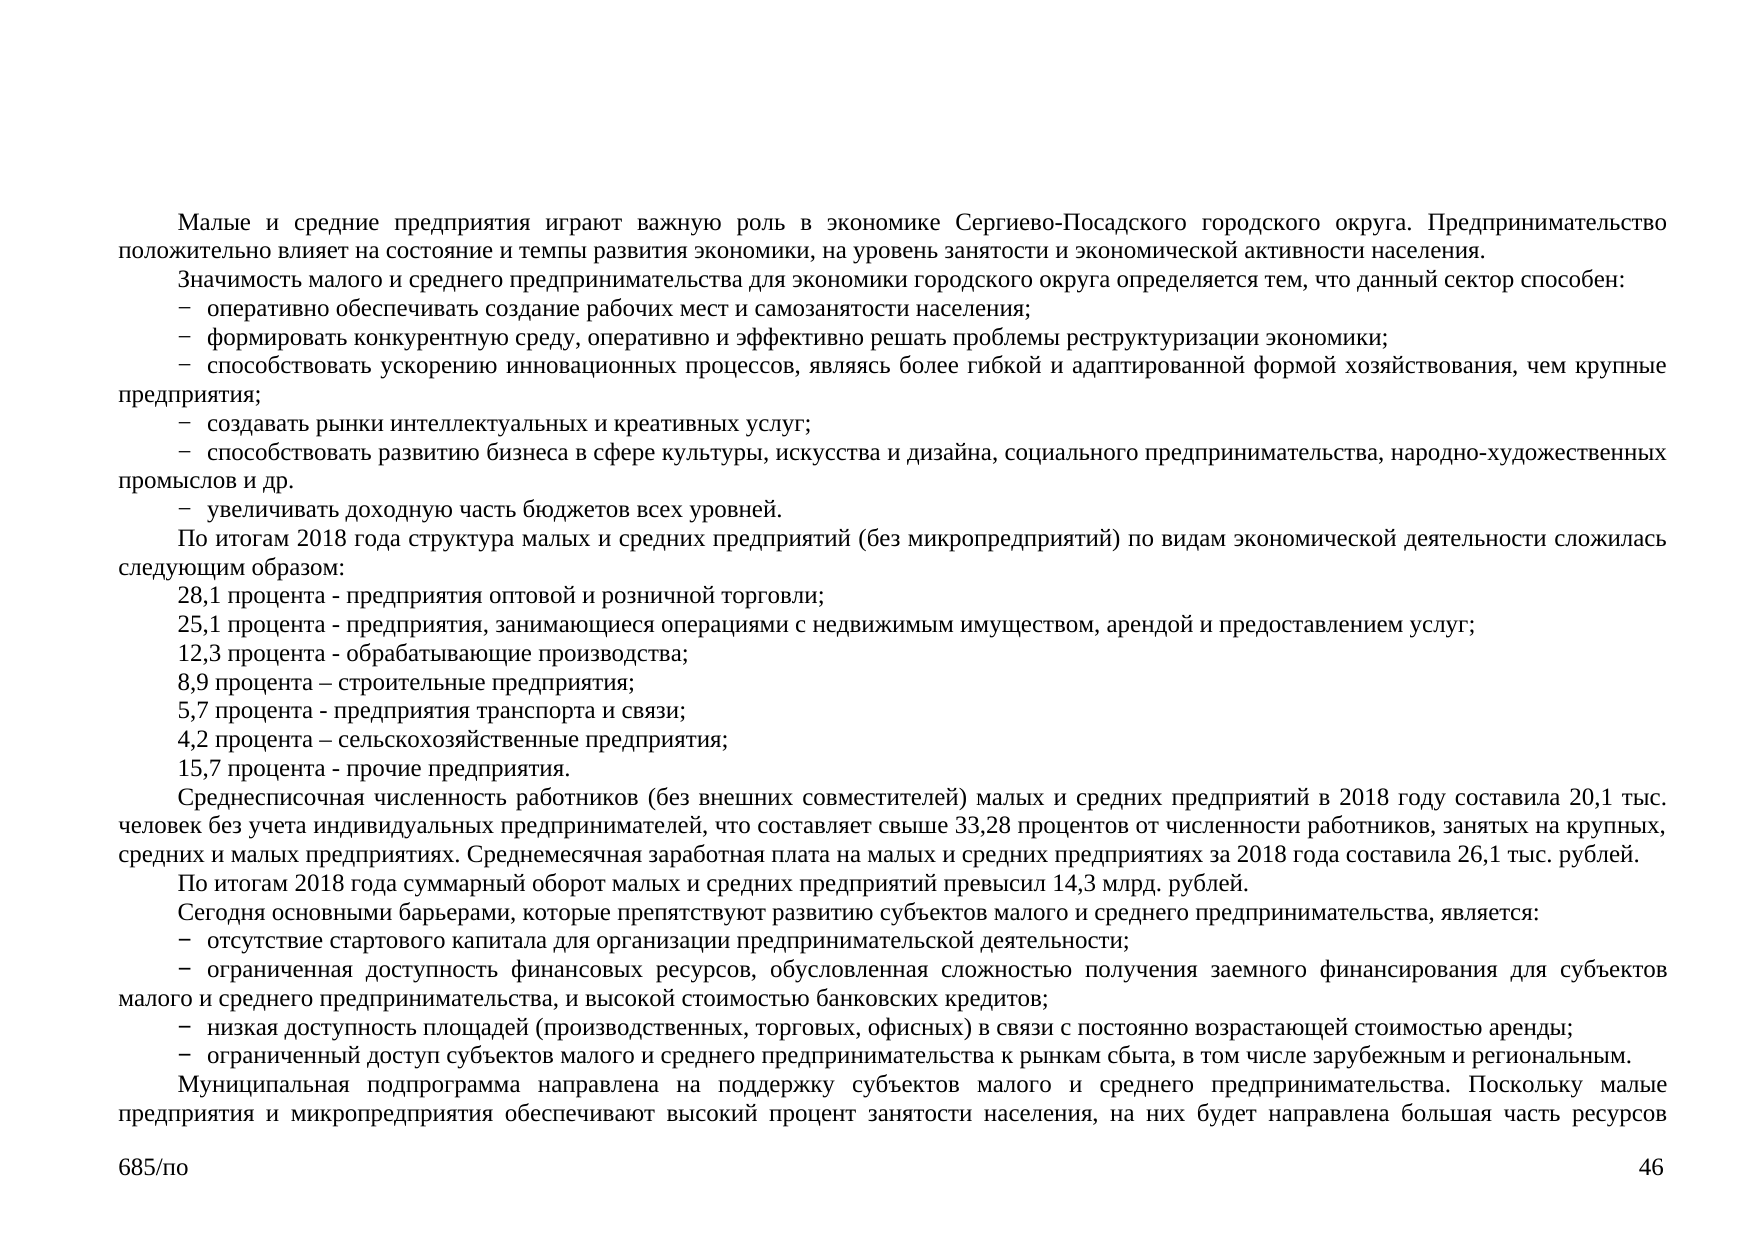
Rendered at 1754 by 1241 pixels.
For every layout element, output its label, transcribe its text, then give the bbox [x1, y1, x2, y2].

text По итогам 2018 года суммарный оборот малых и средних предприятий превысил 14,3 млрд. рублей. [118, 868, 1668, 897]
list ограниченная доступность финансовых ресурсов, обусловленная сложностью получения заемного финансирования для субъектов малого и среднего предпринимательства, и высокой стоимостью банковских кредитов; [118, 954, 1668, 1012]
text 28,1 процента - предприятия оптовой и розничной торговли; [118, 581, 1668, 609]
list ограниченный доступ субъектов малого и среднего предпринимательства к рынкам сбыта, в том числе зарубежным и региональным. [118, 1041, 1668, 1069]
list создавать рынки интеллектуальных и креативных услуг; [118, 408, 1668, 437]
list оперативно обеспечивать создание рабочих мест и самозанятости населения; [118, 293, 1668, 322]
list способствовать ускорению инновационных процессов, являясь более гибкой и адаптированной формой хозяйствования, чем крупные предприятия; [118, 351, 1668, 408]
text 25,1 процента - предприятия, занимающиеся операциями с недвижимым имуществом, арендой и предоставлением услуг; [118, 609, 1668, 638]
list низкая доступность площадей (производственных, торговых, офисных) в связи с постоянно возрастающей стоимостью аренды; [118, 1012, 1668, 1041]
text 12,3 процента - обрабатывающие производства; [118, 638, 1668, 667]
text 5,7 процента - предприятия транспорта и связи; [118, 696, 1668, 724]
list способствовать развитию бизнеса в сфере культуры, искусства и дизайна, социального предпринимательства, народно-художественных промыслов и др. [118, 437, 1668, 494]
text 15,7 процента - прочие предприятия. [118, 753, 1668, 782]
list отсутствие стартового капитала для организации предпринимательской деятельности; [118, 926, 1668, 954]
text Значимость малого и среднего предпринимательства для экономики городского округа определяется тем, что данный сектор способен: [118, 264, 1668, 293]
text 8,9 процента – строительные предприятия; [118, 667, 1668, 696]
text 4,2 процента – сельскохозяйственные предприятия; [118, 724, 1668, 753]
list увеличивать доходную часть бюджетов всех уровней. [118, 494, 1668, 523]
text Сегодня основными барьерами, которые препятствуют развитию субъектов малого и среднего предпринимательства, является: [118, 897, 1668, 926]
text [118, 1069, 1668, 1127]
list формировать конкурентную среду, оперативно и эффективно решать проблемы реструктуризации экономики; [118, 322, 1668, 351]
text Среднесписочная численность работников (без внешних совместителей) малых и средних предприятий в 2018 году составила 20,1 тыс. человек без учета индивидуальных предпринимателей, что составляет свыше 33,28 процентов от численности работников, занятых на крупных, средних и малых предприятиях. Среднемесячная заработная плата на малых и средних предприятиях за 2018 года составила 26,1 тыс. рублей. [118, 782, 1668, 868]
text По итогам 2018 года структура малых и средних предприятий (без микропредприятий) по видам экономической деятельности сложилась следующим образом: [118, 523, 1668, 581]
text Малые и средние предприятия играют важную роль в экономике Сергиево-Посадского городского округа. Предпринимательство положительно влияет на состояние и темпы развития экономики, на уровень занятости и экономической активности населения. [118, 207, 1668, 264]
